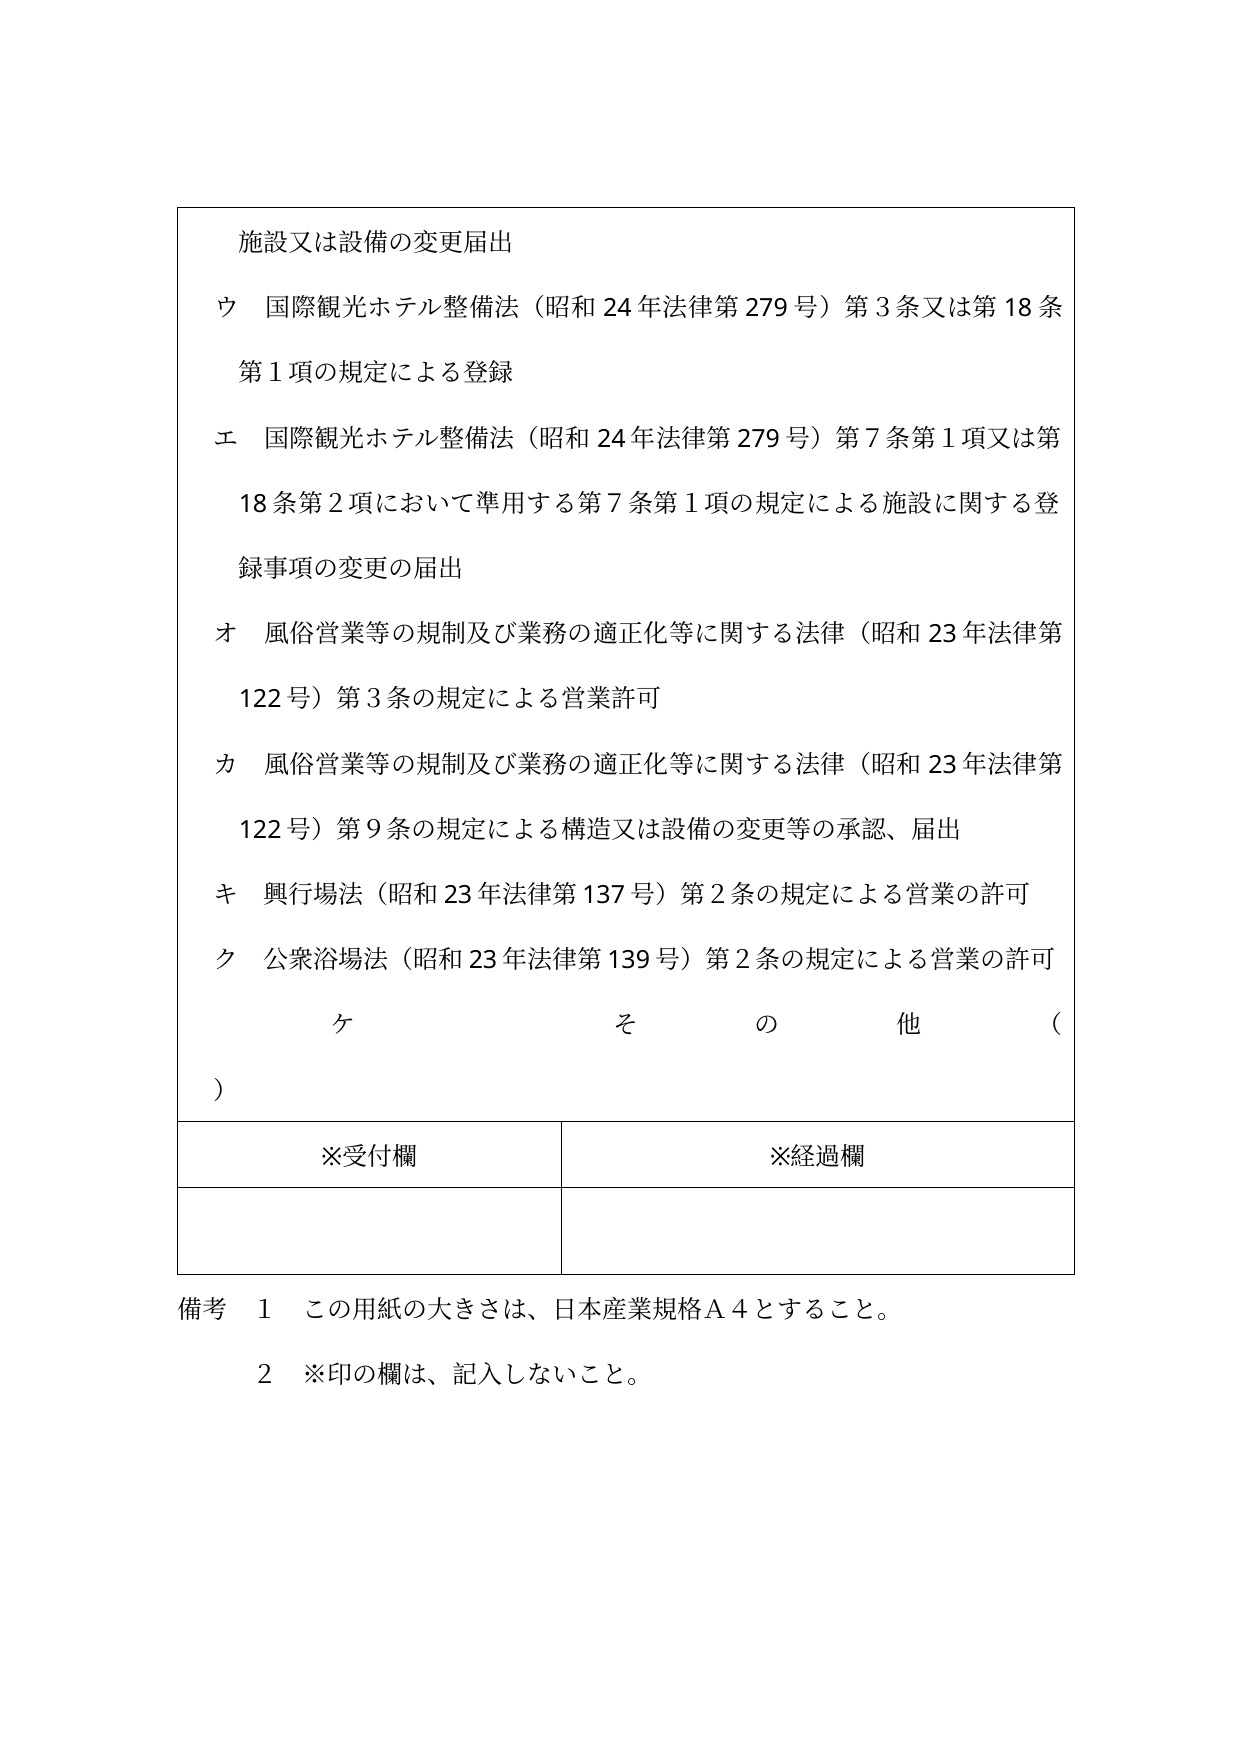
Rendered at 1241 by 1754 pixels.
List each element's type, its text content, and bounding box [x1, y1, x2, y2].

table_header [178, 208, 1074, 1121]
table_cell ※受付欄 [178, 1122, 561, 1187]
table_cell ※経過欄 [562, 1122, 1074, 1187]
text 備考 １ この用紙の大きさは、日本産業規格Ａ４とすること。 [177, 1275, 1063, 1340]
table_cell [178, 1188, 561, 1274]
text ２ ※印の欄は、記入しないこと。 [177, 1340, 1063, 1406]
table_cell [562, 1188, 1074, 1274]
